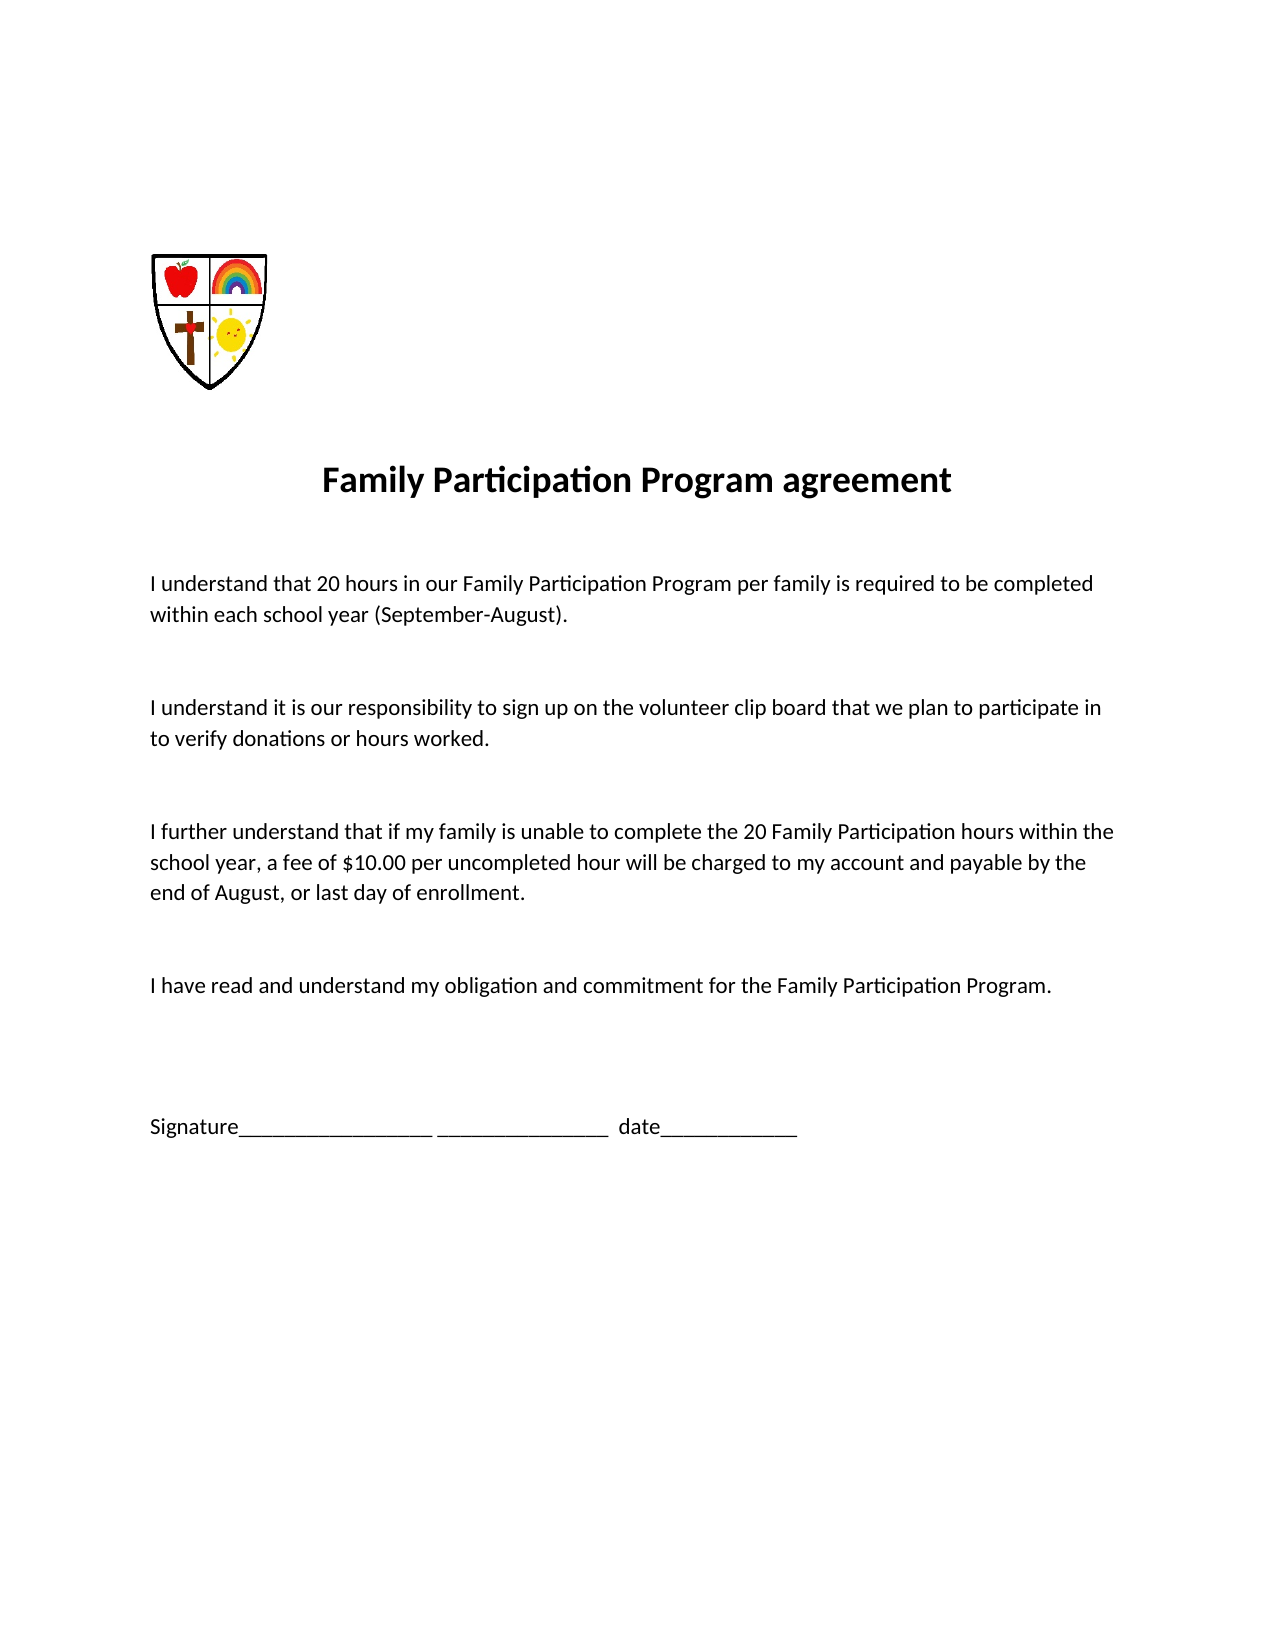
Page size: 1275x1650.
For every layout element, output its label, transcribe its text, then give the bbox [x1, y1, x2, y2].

text I further understand that if my family is unable to complete the 20 Family Participation hours within the school year, a fee of $10.00 per uncompleted hour will be charged to my account and payable by the end of August, or last day of enrollment. [150, 817, 1125, 906]
text I understand that 20 hours in our Family Participation Program per family is required to be completed within each school year (September-August). [150, 569, 1125, 628]
text I have read and understand my obligation and commitment for the Family Participation Program. [150, 972, 1125, 999]
text Family Participation Program agreement [150, 456, 1125, 502]
text Signature_________________ _______________ date____________ [150, 1112, 1125, 1140]
text I understand it is our responsibility to sign up on the volunteer clip board that we plan to participate in to verify donations or hours worked. [150, 693, 1125, 752]
picture [150, 253, 268, 391]
